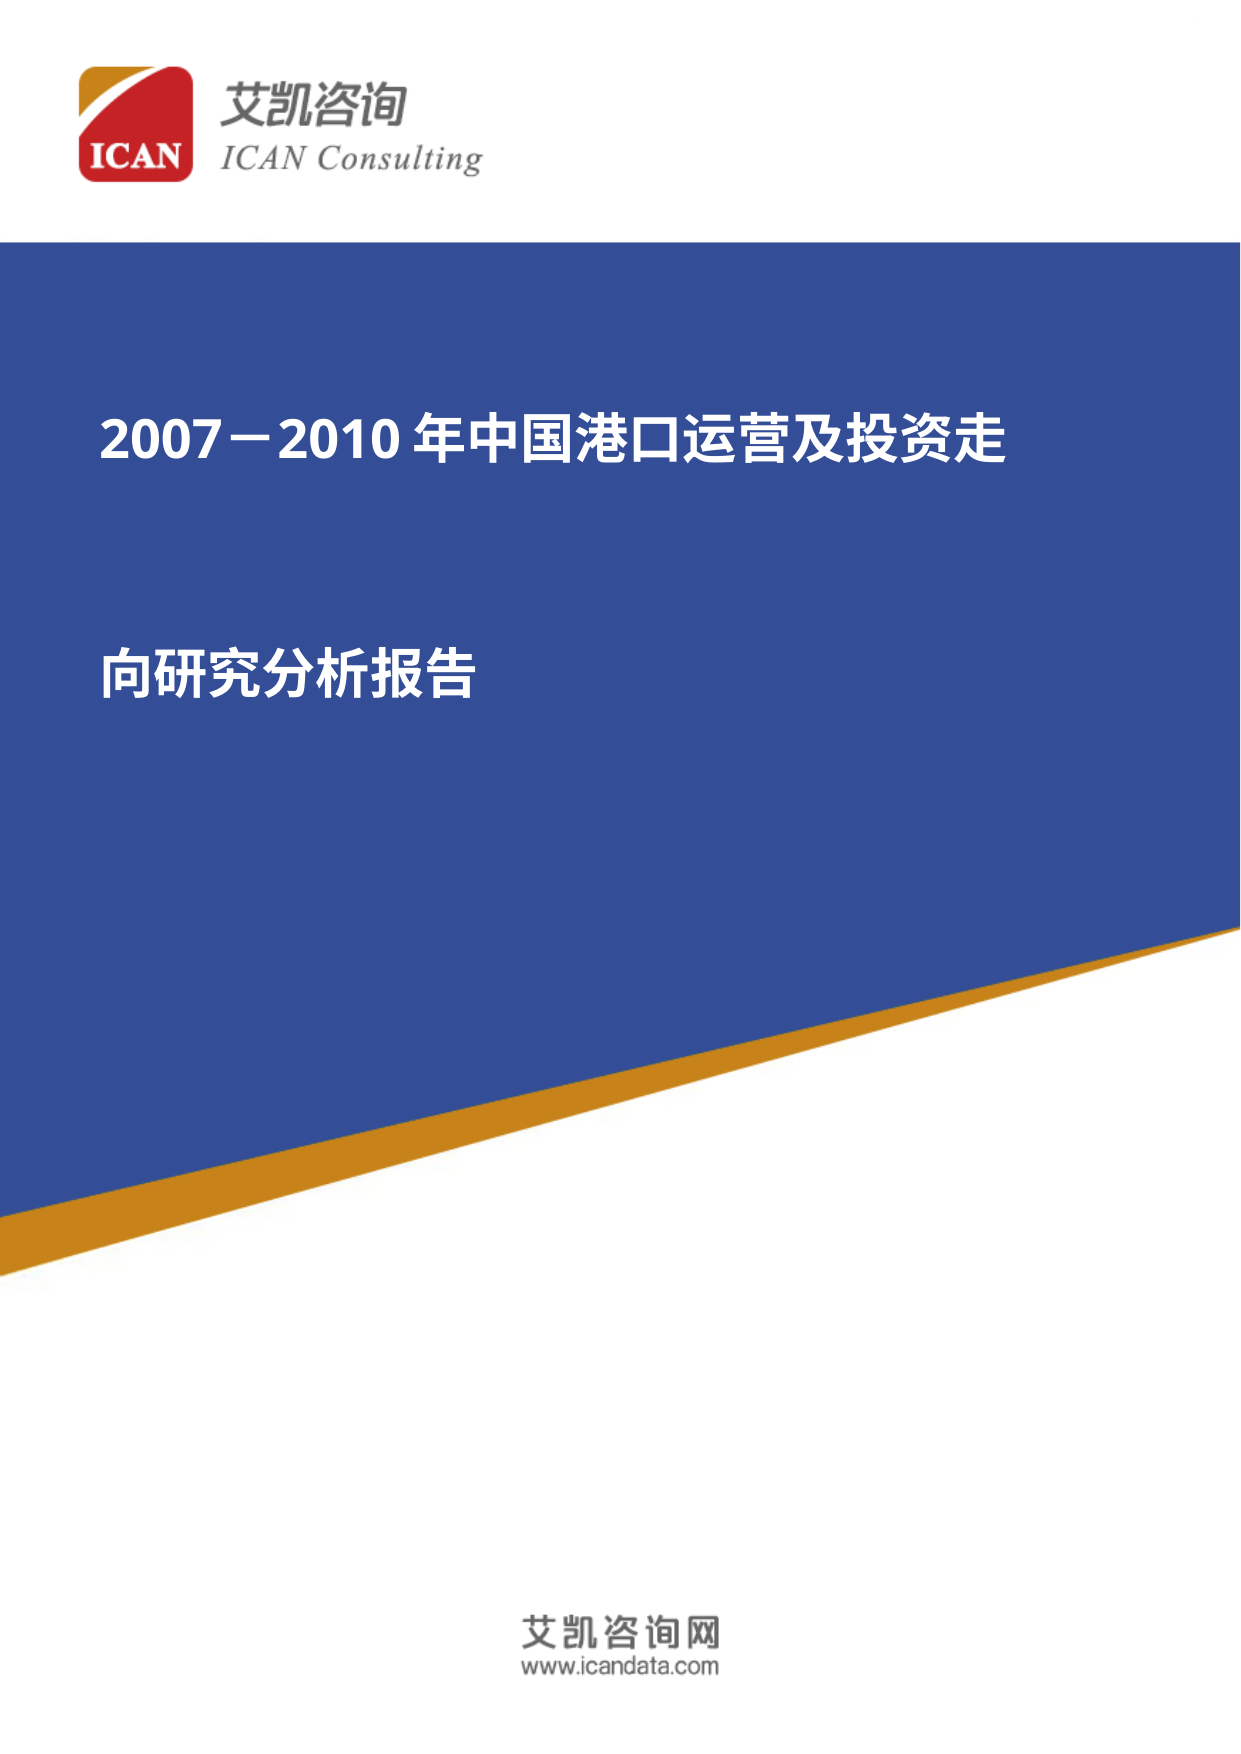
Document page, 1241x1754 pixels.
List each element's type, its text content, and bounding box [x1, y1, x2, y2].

subtitle 2007－2010年中国港口运营及投资走向研究分析报告 [99, 386, 1053, 718]
picture [0, 5, 1241, 1754]
